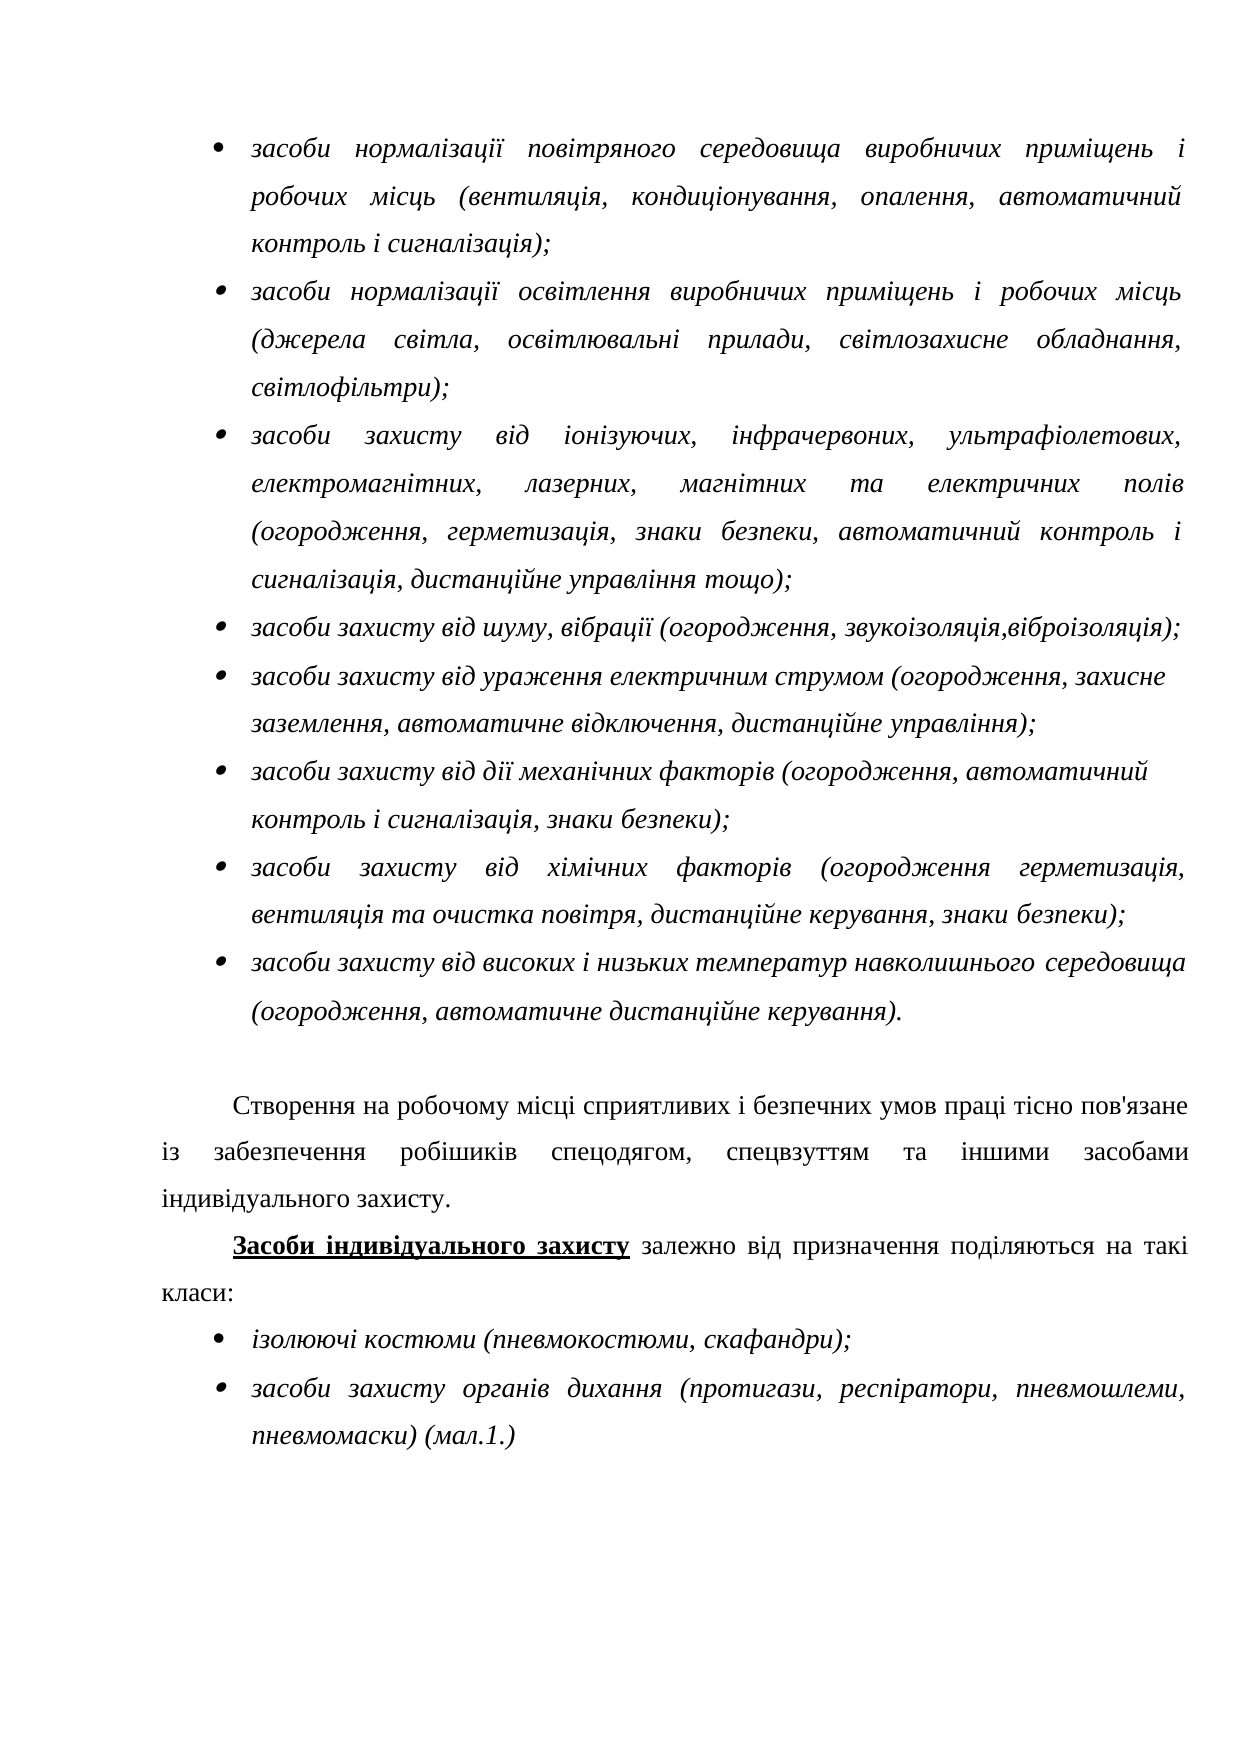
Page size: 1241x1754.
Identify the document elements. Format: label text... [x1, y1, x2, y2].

list засоби захисту від дії механічних факторів (огородження, автоматичний контроль і сигналізація, знаки безпеки); [213, 754, 1189, 834]
list засоби захисту від ураження електричним струмом (огородження, захисне заземлення, автоматичне відключення, дистанційне управління); [213, 659, 1189, 738]
list засоби захисту від хімічних факторів (огородження герметизація, вентиляція та очистка повітря, дистанційне керування, знаки безпеки); [213, 850, 1189, 930]
text (огородження, автоматичне дистанційне керування). [251, 994, 1205, 1026]
text Створення на робочому місці сприятливих і безпечних умов праці тісно пов'язане із забезпечення робішиків спецодягом, спецвзуттям та іншими засобами індивідуального захисту. [161, 1089, 1189, 1213]
list засоби захисту від шуму, вібрації (огородження, звукоізоляція,віброізоляція); [213, 610, 1205, 643]
subtitle засоби нормалізації повітряного середовища виробничих приміщень і робочих місць (вентиляція, кондиціонування, опалення, автоматичний контроль і сигналізація); [213, 131, 1185, 258]
subtitle ізолюючі костюми (пневмокостюми, скафандри); [214, 1323, 1205, 1355]
list засоби нормалізації освітлення виробничих приміщень і робочих місць (джерела світла, освітлювальні прилади, світлозахисне обладнання, світлофільтри); [213, 274, 1185, 402]
text Засоби індивідуального захисту залежно від призначення поділяються на такі класи: [161, 1229, 1189, 1307]
list засоби захисту від високих і низьких температур навколишнього середовища [213, 945, 1205, 978]
list засоби захисту органів дихання (протигази, респіратори, пневмошлеми, пневмомаски) (мал.1.) [214, 1371, 1189, 1451]
list засоби захисту від іонізуючих, інфрачервоних, ультрафіолетових, електромагнітних, лазерних, магнітних та електричних полів (огородження, герметизація, знаки безпеки, автоматичний контроль і сигналізація, дистанційне управління тощо); [213, 418, 1185, 594]
